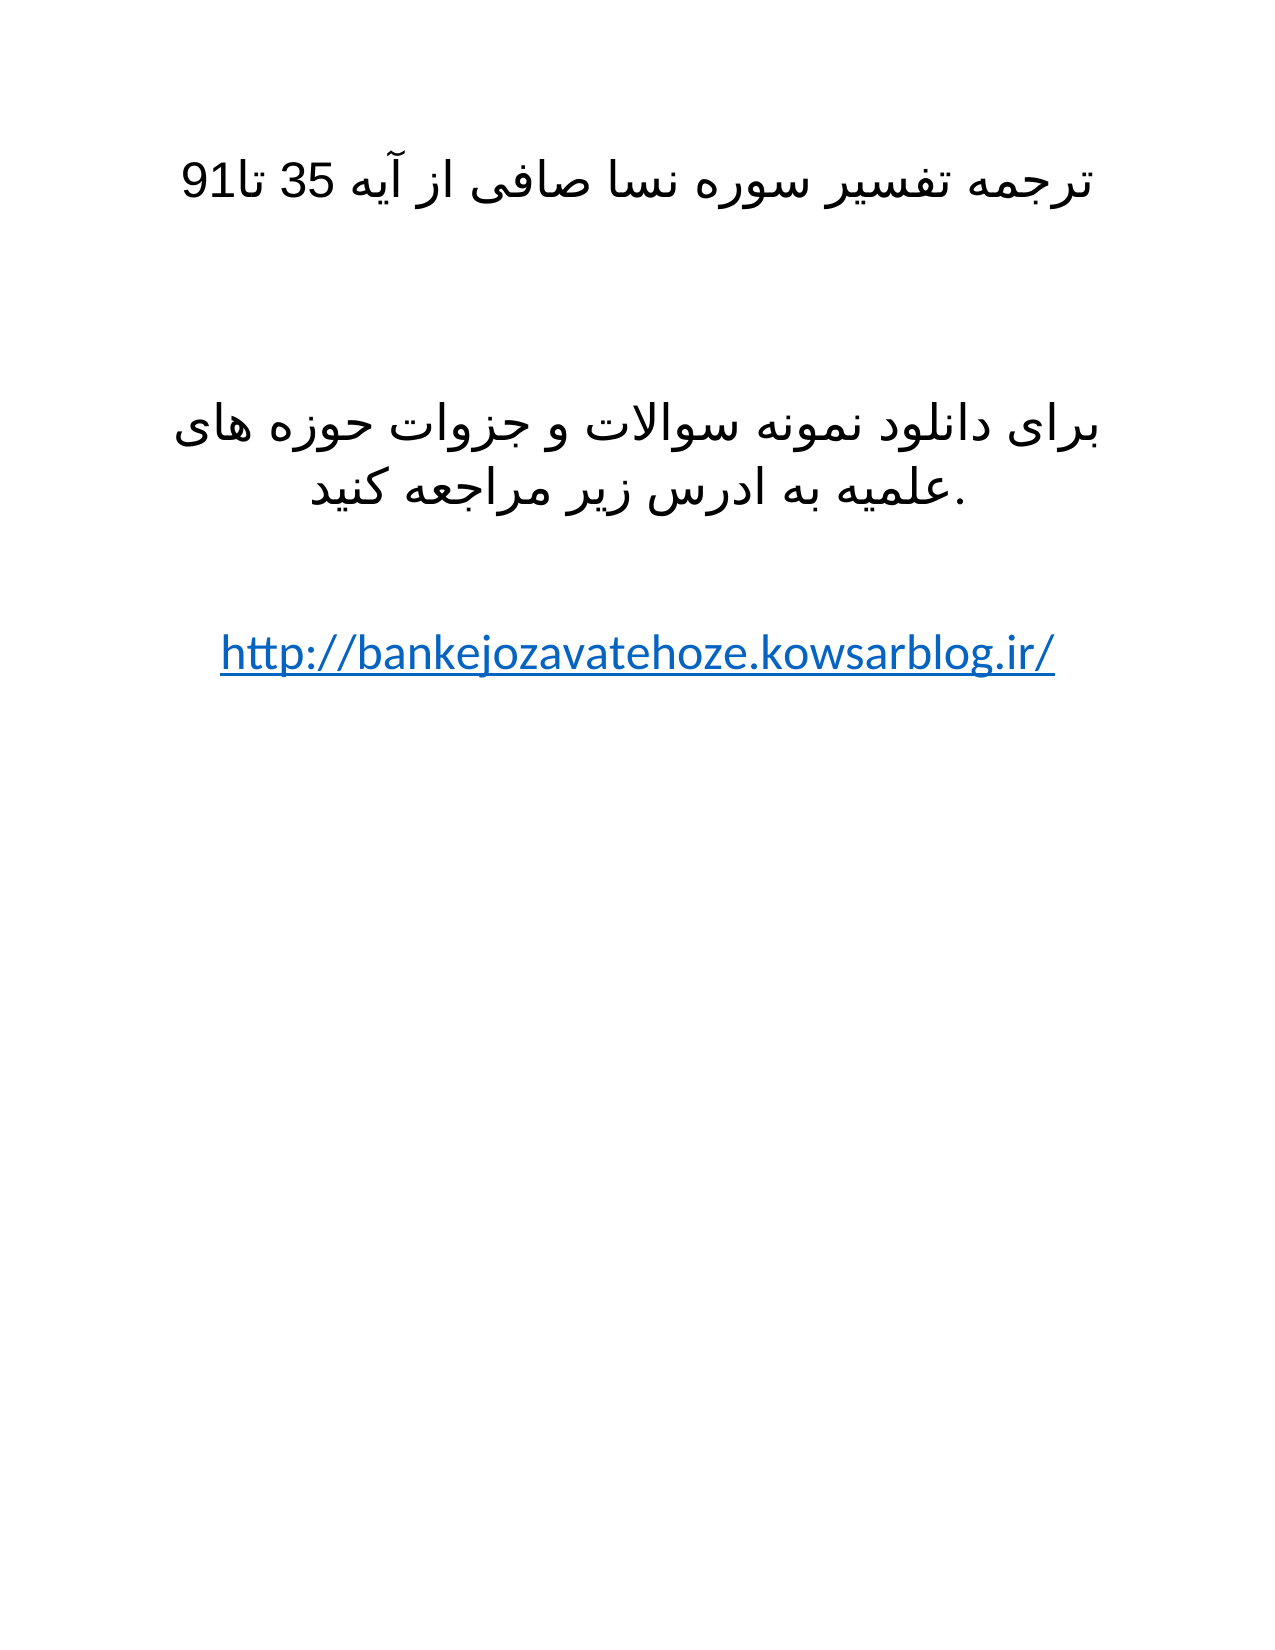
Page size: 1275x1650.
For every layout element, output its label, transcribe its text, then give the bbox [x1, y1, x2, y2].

text ترجمه تفسیر سوره نسا صافی از آیه 35 تا91 [150, 150, 1125, 207]
text http://bankejozavatehoze.kowsarblog.ir/ [150, 621, 1125, 682]
text برای دانلود نمونه سوالات و جزوات حوزه های علمیه به ادرس زیر مراجعه کنید. [150, 394, 1125, 517]
